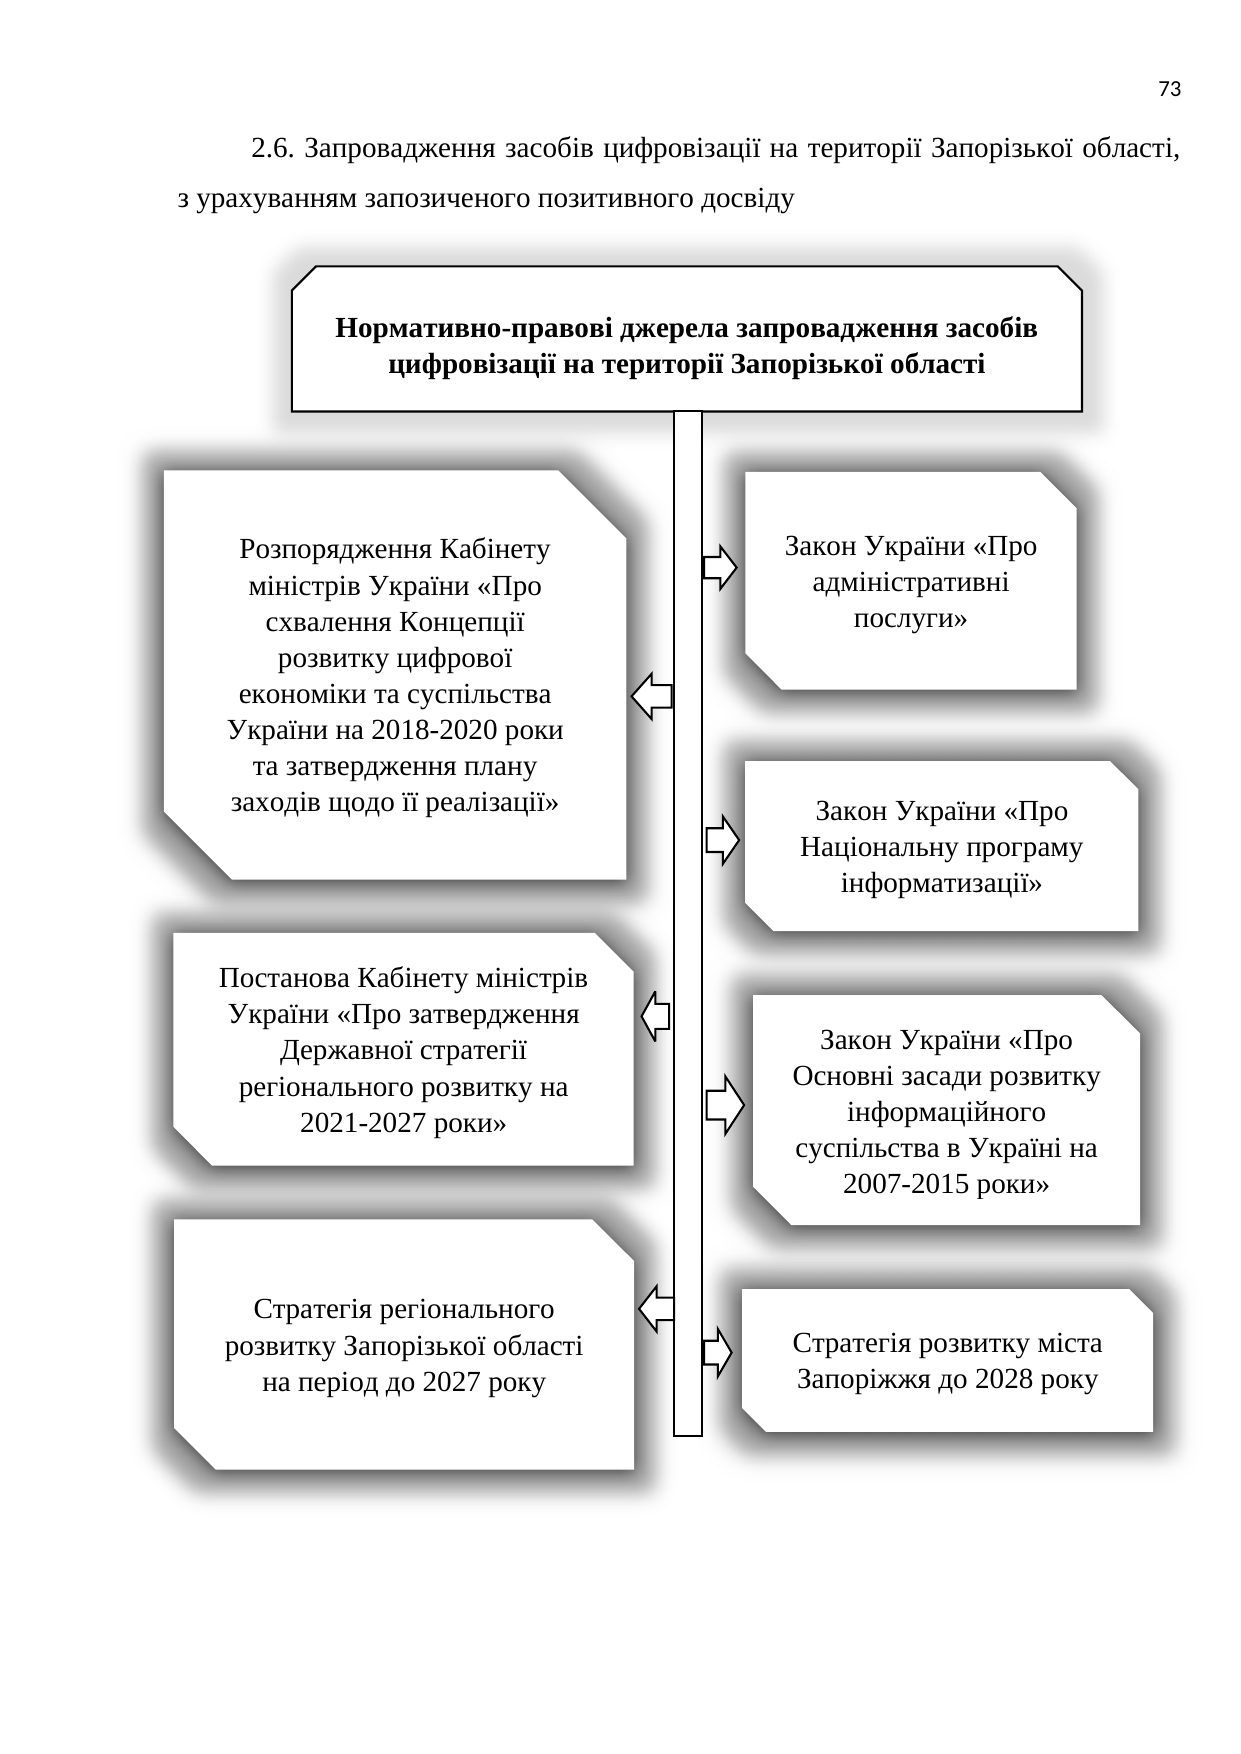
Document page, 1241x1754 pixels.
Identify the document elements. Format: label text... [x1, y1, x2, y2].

subtitle 2.6. Запровадження засобів цифровізації на території Запорізької області, з урахуванням запозиченого позитивного досвіду [177, 130, 1181, 214]
